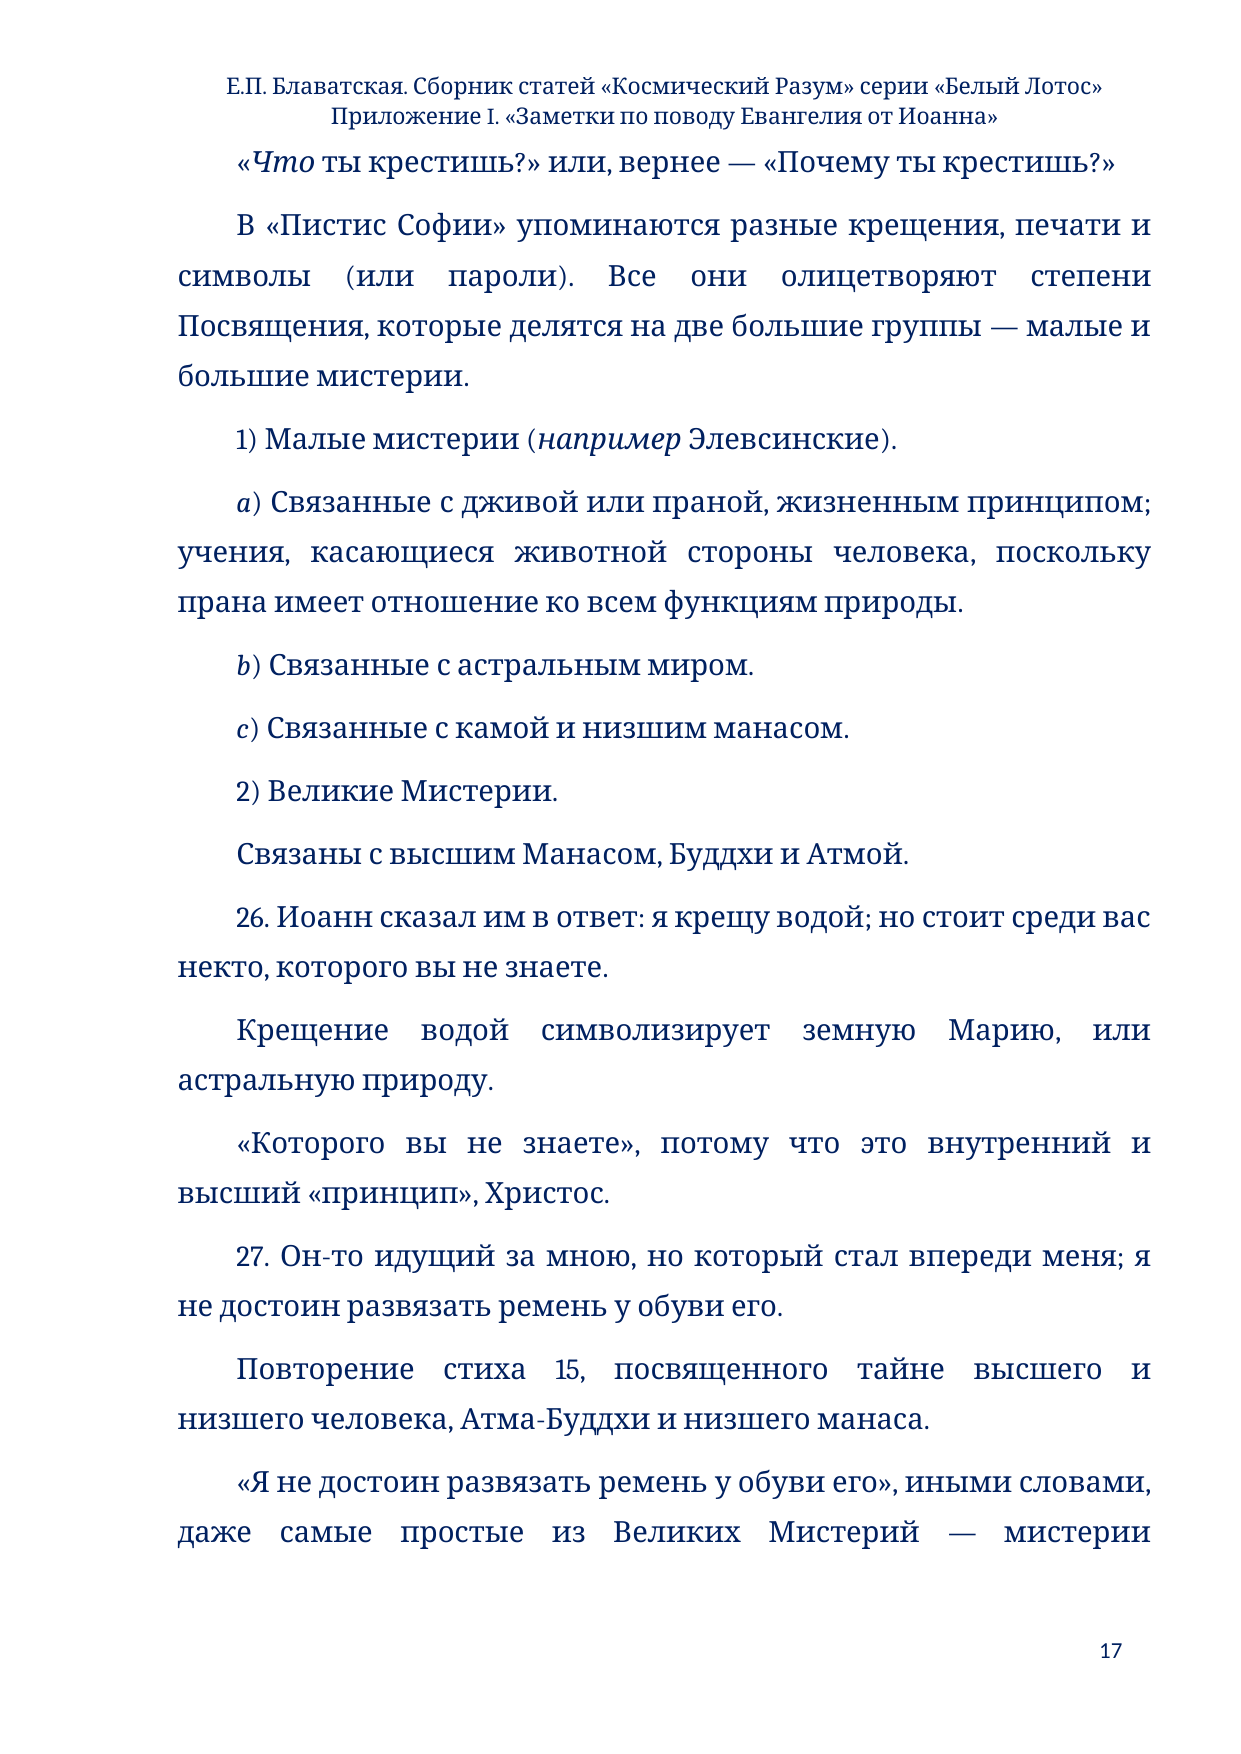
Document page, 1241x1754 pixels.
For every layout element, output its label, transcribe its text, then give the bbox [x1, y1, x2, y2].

text 2) Великие Мистерии. [177, 775, 1152, 809]
text 27. Он-то идущий за мною, но который стал впереди меня; я не достоин развязать ремень у обуви его. [177, 1240, 1152, 1324]
text c) Связанные с камой и низшим манасом. [177, 712, 1152, 746]
text В «Пистис Софии» упоминаются разные крещения, печати и символы (или пароли). Все они олицетворяют степени Посвящения, которые делятся на две большие группы — малые и большие мистерии. [177, 209, 1152, 394]
text Повторение стиха 15, посвященного тайне высшего и низшего человека, Атма-Буддхи и низшего манаса. [177, 1353, 1152, 1437]
text Крещение водой символизирует земную Марию, или астральную природу. [177, 1014, 1152, 1098]
text 1) Малые мистерии (например Элевсинские). [177, 423, 1152, 457]
text b) Связанные с астральным миром. [177, 649, 1152, 683]
text a) Связанные с дживой или праной, жизненным принципом; учения, касающиеся животной стороны человека, поскольку прана имеет отношение ко всем функциям природы. [177, 486, 1152, 620]
text «Которого вы не знаете», потому что это внутренний и высший «принцип», Христос. [177, 1127, 1152, 1211]
text 26. Иоанн сказал им в ответ: я крещу водой; но стоит среди вас некто, которого вы не знаете. [177, 901, 1152, 984]
text Связаны с высшим Манасом, Буддхи и Атмой. [177, 838, 1152, 871]
text «Что ты крестишь?» или, вернее — «Почему ты крестишь?» [177, 147, 1152, 180]
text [177, 1466, 1152, 1550]
